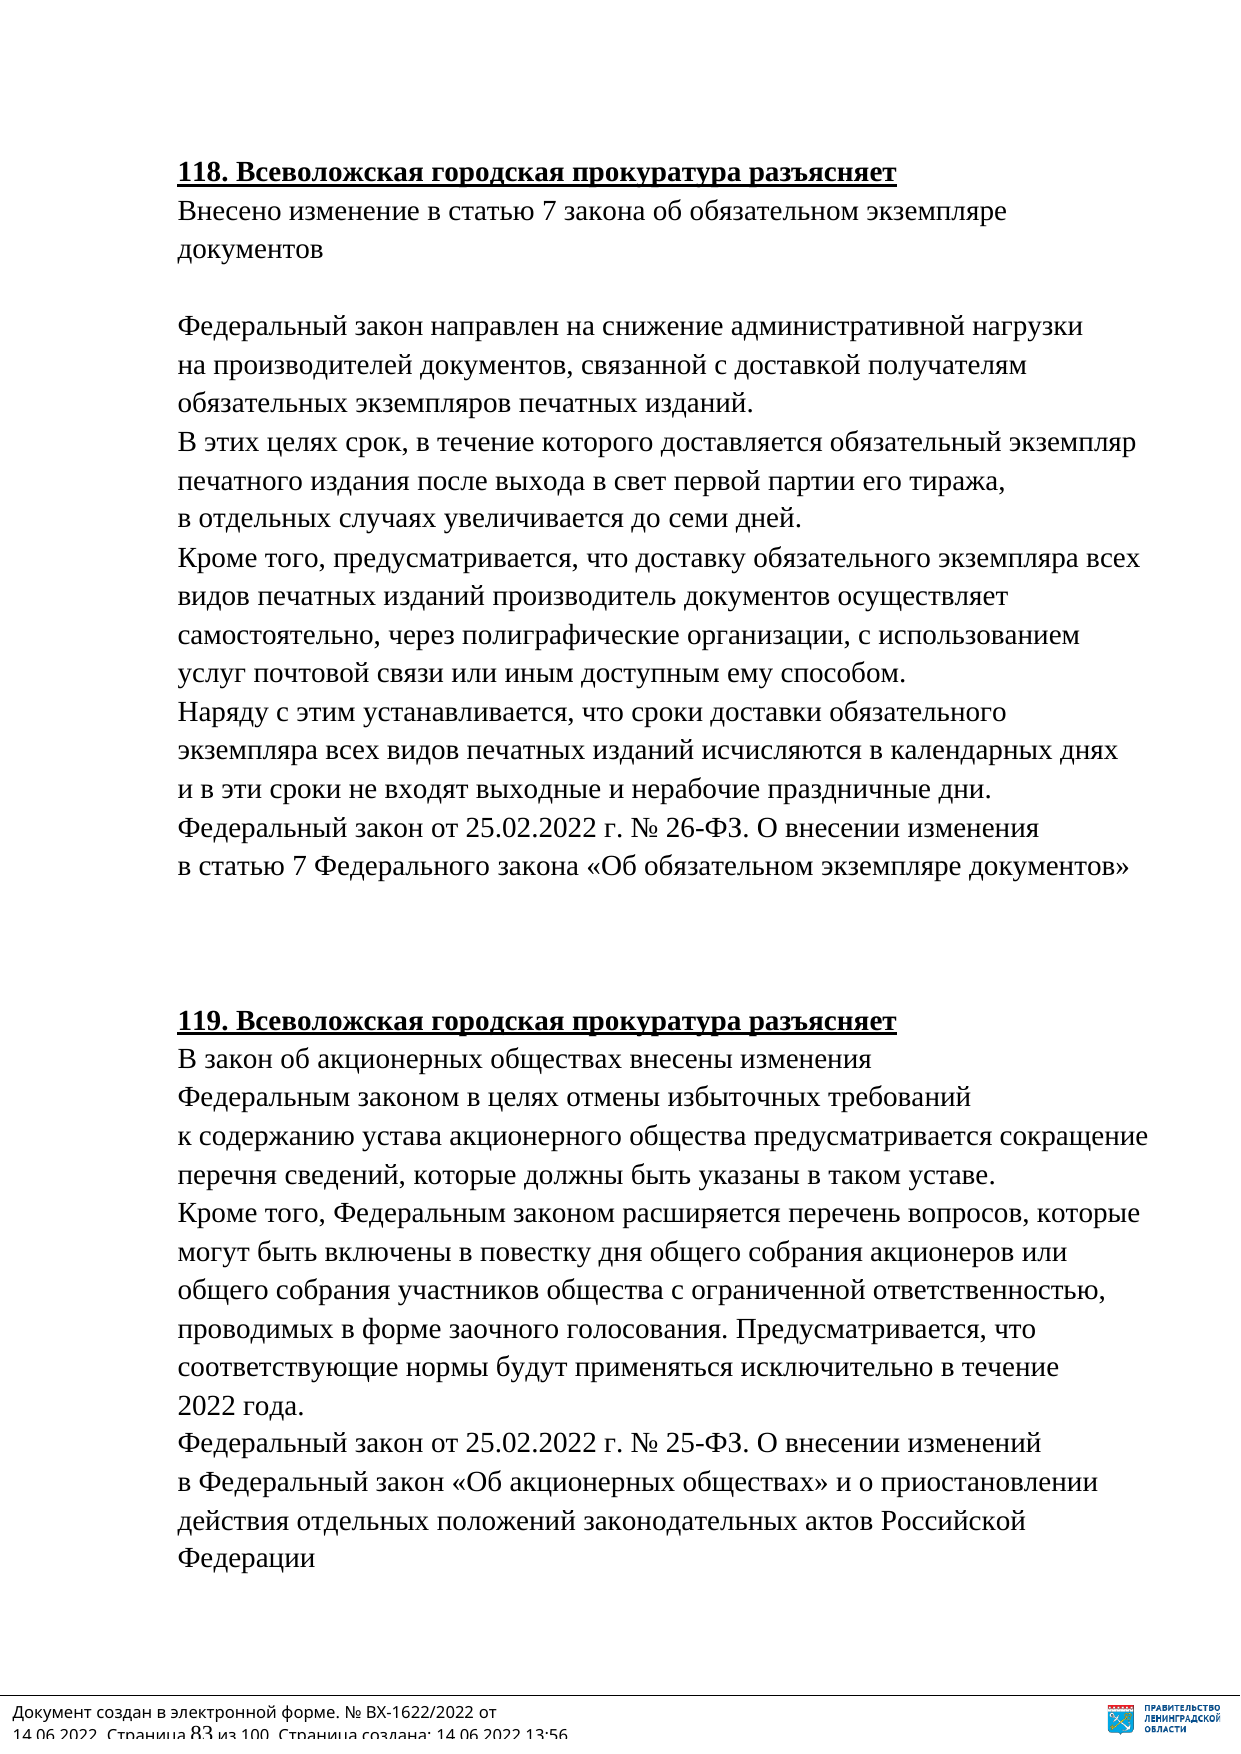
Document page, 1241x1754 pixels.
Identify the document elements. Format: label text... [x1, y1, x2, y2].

text в отдельных случаях увеличивается до семи дней. [177, 501, 1163, 534]
picture [1107, 1705, 1221, 1735]
text в Федеральный закон «Об акционерных обществах» и о приостановлении действия отдельных положений законодательных актов Российской [177, 1464, 1100, 1537]
text самостоятельно, через полиграфические организации, с использованием услуг почтовой связи или иным доступным ему способом. [177, 617, 1082, 689]
text Внесено изменение в статью 7 закона об обязательном экземпляре документов [177, 193, 1009, 265]
text Федеральным законом в целях отмены избыточных требований [177, 1079, 1163, 1113]
text Федеральный закон от 25.02.2022 г. № 26-ФЗ. О внесении изменения [177, 810, 1163, 843]
subtitle Всеволожская городская прокуратура разъясняет [177, 1003, 1163, 1037]
text Наряду с этим устанавливается, что сроки доставки обязательного экземпляра всех видов печатных изданий исчисляются в календарных днях и в эти сроки не входят выходные и нерабочие праздничные дни. [177, 694, 1121, 804]
text в статью 7 Федерального закона «Об обязательном экземпляре документов» [177, 848, 1163, 882]
text В этих целях срок, в течение которого доставляется обязательный экземпляр печатного издания после выхода в свет первой партии его тиража, [177, 424, 1138, 496]
text обязательных экземпляров печатных изданий. [177, 385, 1163, 419]
text Федеральный закон направлен на снижение административной нагрузки на производителей документов, связанной с доставкой получателям [177, 308, 1085, 380]
text Федерации [177, 1542, 1163, 1574]
text соответствующие нормы будут применяться исключительно в течение 2022 года. [177, 1349, 1061, 1422]
text к содержанию устава акционерного общества предусматривается сокращение перечня сведений, которые должны быть указаны в таком уставе. [177, 1118, 1150, 1190]
text Федеральный закон от 25.02.2022 г. № 25-ФЗ. О внесении изменений [177, 1427, 1163, 1459]
text В закон об акционерных обществах внесены изменения [177, 1041, 1163, 1074]
subtitle Всеволожская городская прокуратура разъясняет [177, 154, 1163, 188]
text Кроме того, предусматривается, что доставку обязательного экземпляра всех видов печатных изданий производитель документов осуществляет [177, 540, 1142, 612]
text Кроме того, Федеральным законом расширяется перечень вопросов, которые могут быть включены в повестку дня общего собрания акционеров или общего собрания участников общества с ограниченной ответственностью, проводимых в форме заочного голосования. Предусматривается, что [177, 1195, 1142, 1344]
